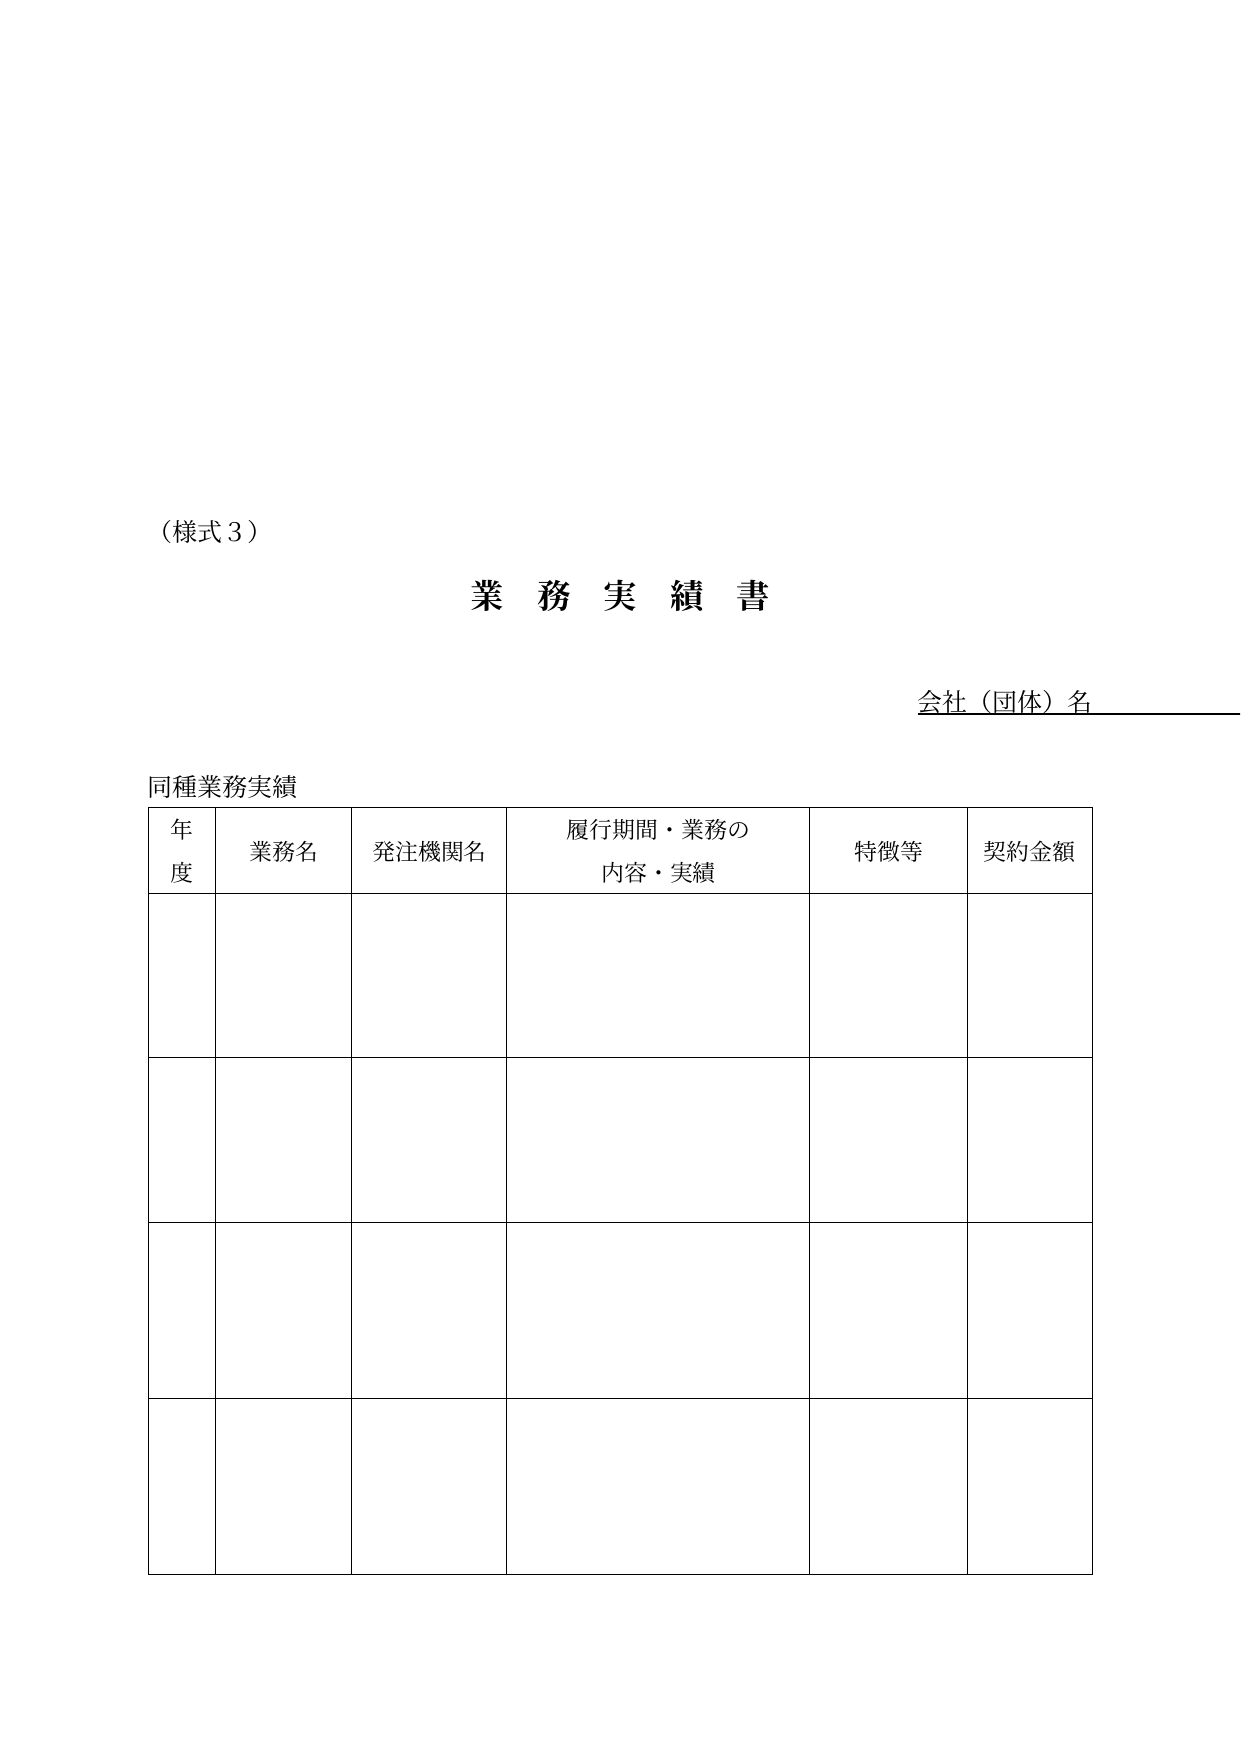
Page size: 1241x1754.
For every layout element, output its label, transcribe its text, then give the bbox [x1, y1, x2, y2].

table_cell [810, 1223, 967, 1398]
table_cell [149, 894, 215, 1057]
table_cell [968, 1058, 1092, 1222]
table_cell [149, 1223, 215, 1398]
table_cell [352, 894, 506, 1057]
table_cell [810, 894, 967, 1057]
table_cell [507, 1058, 809, 1222]
table_header 業務名 [216, 808, 351, 893]
table_cell [352, 1399, 506, 1574]
table_cell [810, 1399, 967, 1574]
table_cell [968, 1223, 1092, 1398]
text 会社（団体）名 [148, 679, 1092, 722]
table_cell [810, 1058, 967, 1222]
table_cell [216, 1223, 351, 1398]
text 業 務 実 績 書 [148, 552, 1092, 637]
table_header 契約金額 [968, 808, 1092, 893]
table_cell [216, 1058, 351, 1222]
table_cell [352, 1058, 506, 1222]
table_cell [507, 1399, 809, 1574]
table_cell [216, 1399, 351, 1574]
table_cell [507, 1223, 809, 1398]
text 同種業務実績 [148, 764, 1092, 807]
table_cell [149, 1399, 215, 1574]
table_cell [149, 1058, 215, 1222]
table_cell [507, 894, 809, 1057]
table_header 発注機関名 [352, 808, 506, 893]
table_cell [968, 1399, 1092, 1574]
table_cell [968, 894, 1092, 1057]
table_cell [352, 1223, 506, 1398]
text （様式３） [148, 509, 1092, 552]
table_header 特徴等 [810, 808, 967, 893]
table_header 履行期間・業務の 内容・実績 [507, 808, 809, 893]
table_header 年度 [149, 808, 215, 893]
table_cell [216, 894, 351, 1057]
